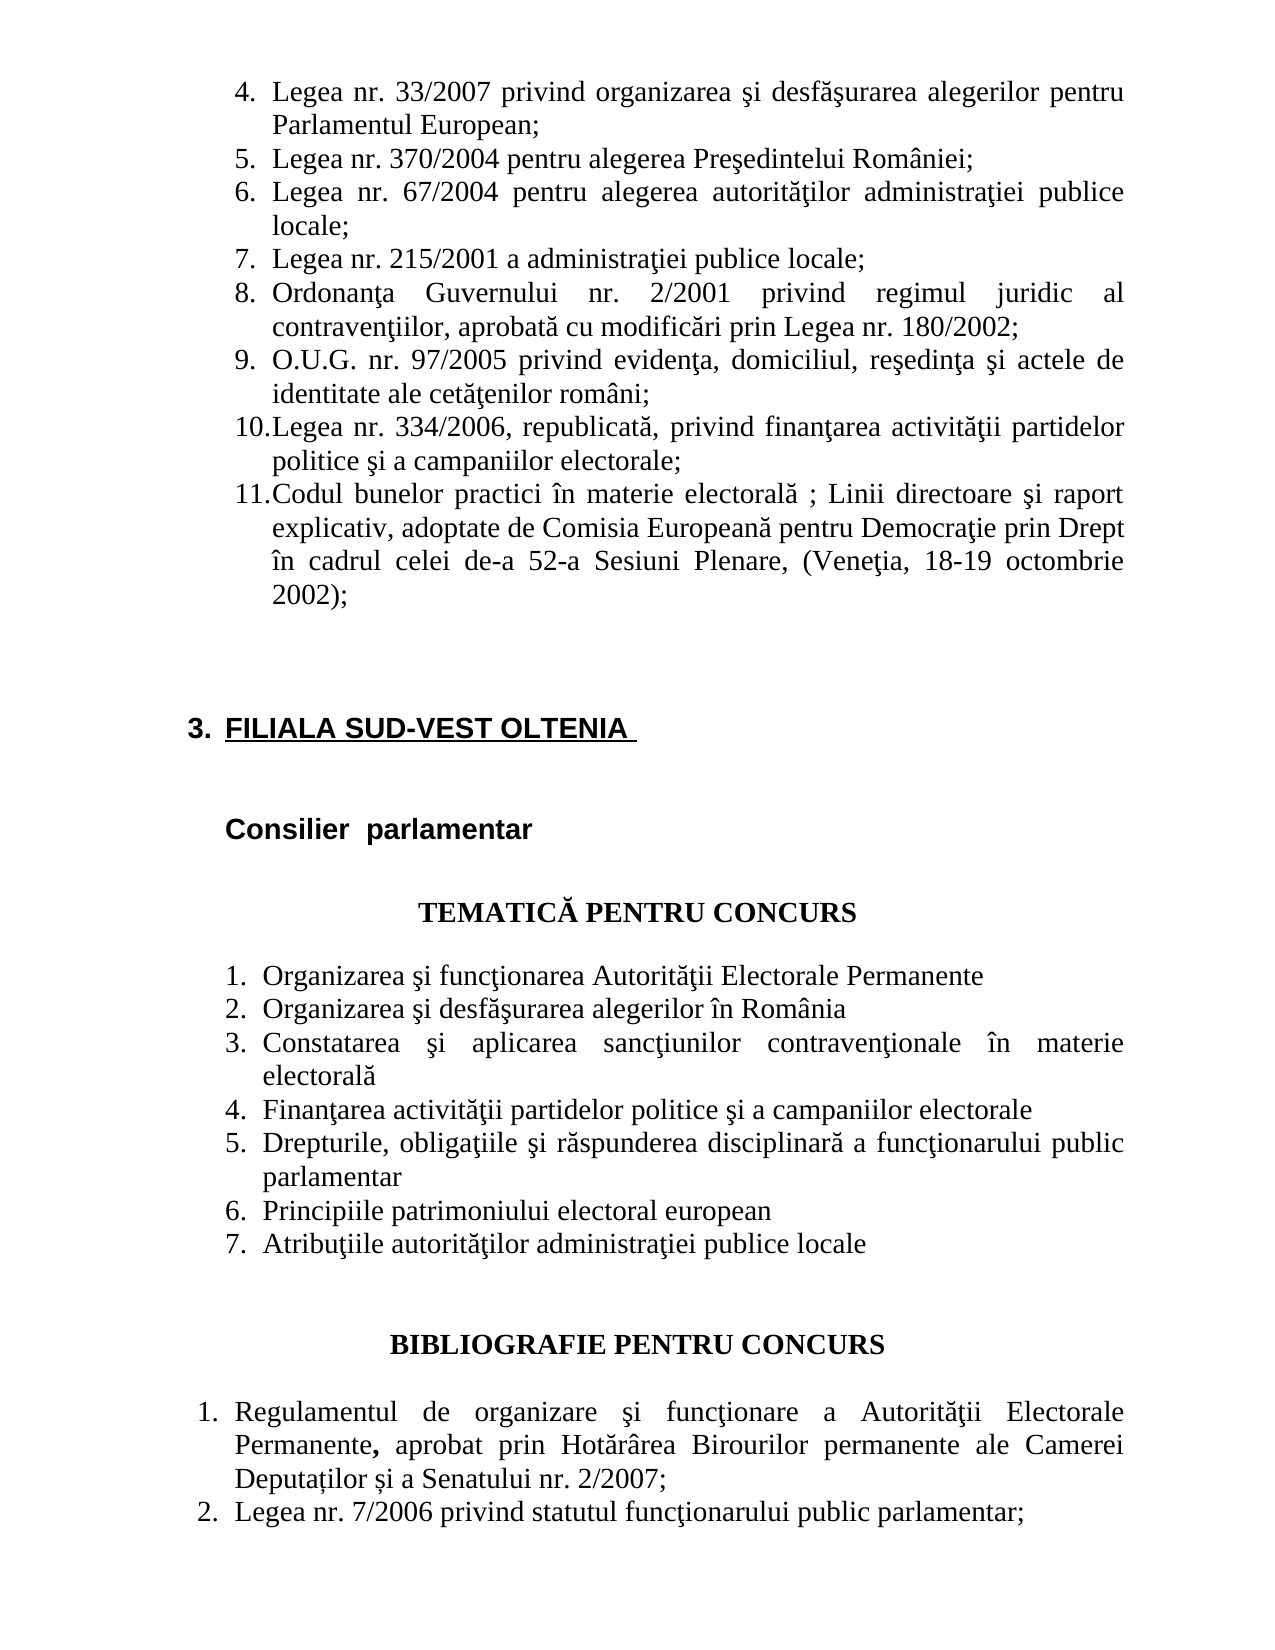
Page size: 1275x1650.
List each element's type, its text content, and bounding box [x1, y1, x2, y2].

list Regulamentul de organizare şi funcţionare a Autorităţii Electorale Permanente, aprobat prin Hotărârea Birourilor permanente ale Camerei Deputaților și a Senatului nr. 2/2007; [197, 1394, 1125, 1494]
list Legea nr. 334/2006, republicată, privind finanţarea activităţii partidelor politice şi a campaniilor electorale; [234, 409, 1125, 476]
list Legea nr. 370/2004 pentru alegerea Preşedintelui României; [234, 141, 1125, 174]
list Constatarea şi aplicarea sancţiunilor contravenţionale în materie electorală [225, 1025, 1125, 1092]
list Drepturile, obligaţiile şi răspunderea disciplinară a funcţionarului public parlamentar [225, 1126, 1125, 1193]
list O.U.G. nr. 97/2005 privind evidenţa, domiciliul, reşedinţa şi actele de identitate ale cetăţenilor români; [234, 342, 1125, 409]
list FILIALA SUD-VEST OLTENIA [187, 711, 1125, 745]
list Atribuţiile autorităţilor administraţiei publice locale [225, 1226, 1125, 1260]
list Organizarea şi funcţionarea Autorităţii Electorale Permanente [225, 958, 1125, 991]
text BIBLIOGRAFIE PENTRU CONCURS [150, 1327, 1125, 1360]
list Legea nr. 7/2006 privind statutul funcţionarului public parlamentar; [197, 1494, 1125, 1528]
list Legea nr. 33/2007 privind organizarea şi desfăşurarea alegerilor pentru Parlamentul European; [234, 74, 1125, 141]
list Organizarea şi desfăşurarea alegerilor în România [225, 991, 1125, 1025]
list Codul bunelor practici în materie electorală ; Linii directoare şi raport explicativ, adoptate de Comisia Europeană pentru Democraţie prin Drept în cadrul celei de-a 52-a Sesiuni Plenare, (Veneţia, 18-19 octombrie 2002); [234, 476, 1125, 611]
list Legea nr. 215/2001 a administraţiei publice locale; [234, 242, 1125, 275]
list Consilier parlamentar [225, 812, 1125, 845]
list Finanţarea activităţii partidelor politice şi a campaniilor electorale [225, 1092, 1125, 1126]
list Ordonanţa Guvernului nr. 2/2001 privind regimul juridic al contravenţiilor, aprobată cu modificări prin Legea nr. 180/2002; [234, 275, 1125, 342]
list Legea nr. 67/2004 pentru alegerea autorităţilor administraţiei publice locale; [234, 174, 1125, 242]
list Principiile patrimoniului electoral european [225, 1193, 1125, 1226]
text TEMATICĂ PENTRU CONCURS [150, 896, 1125, 929]
